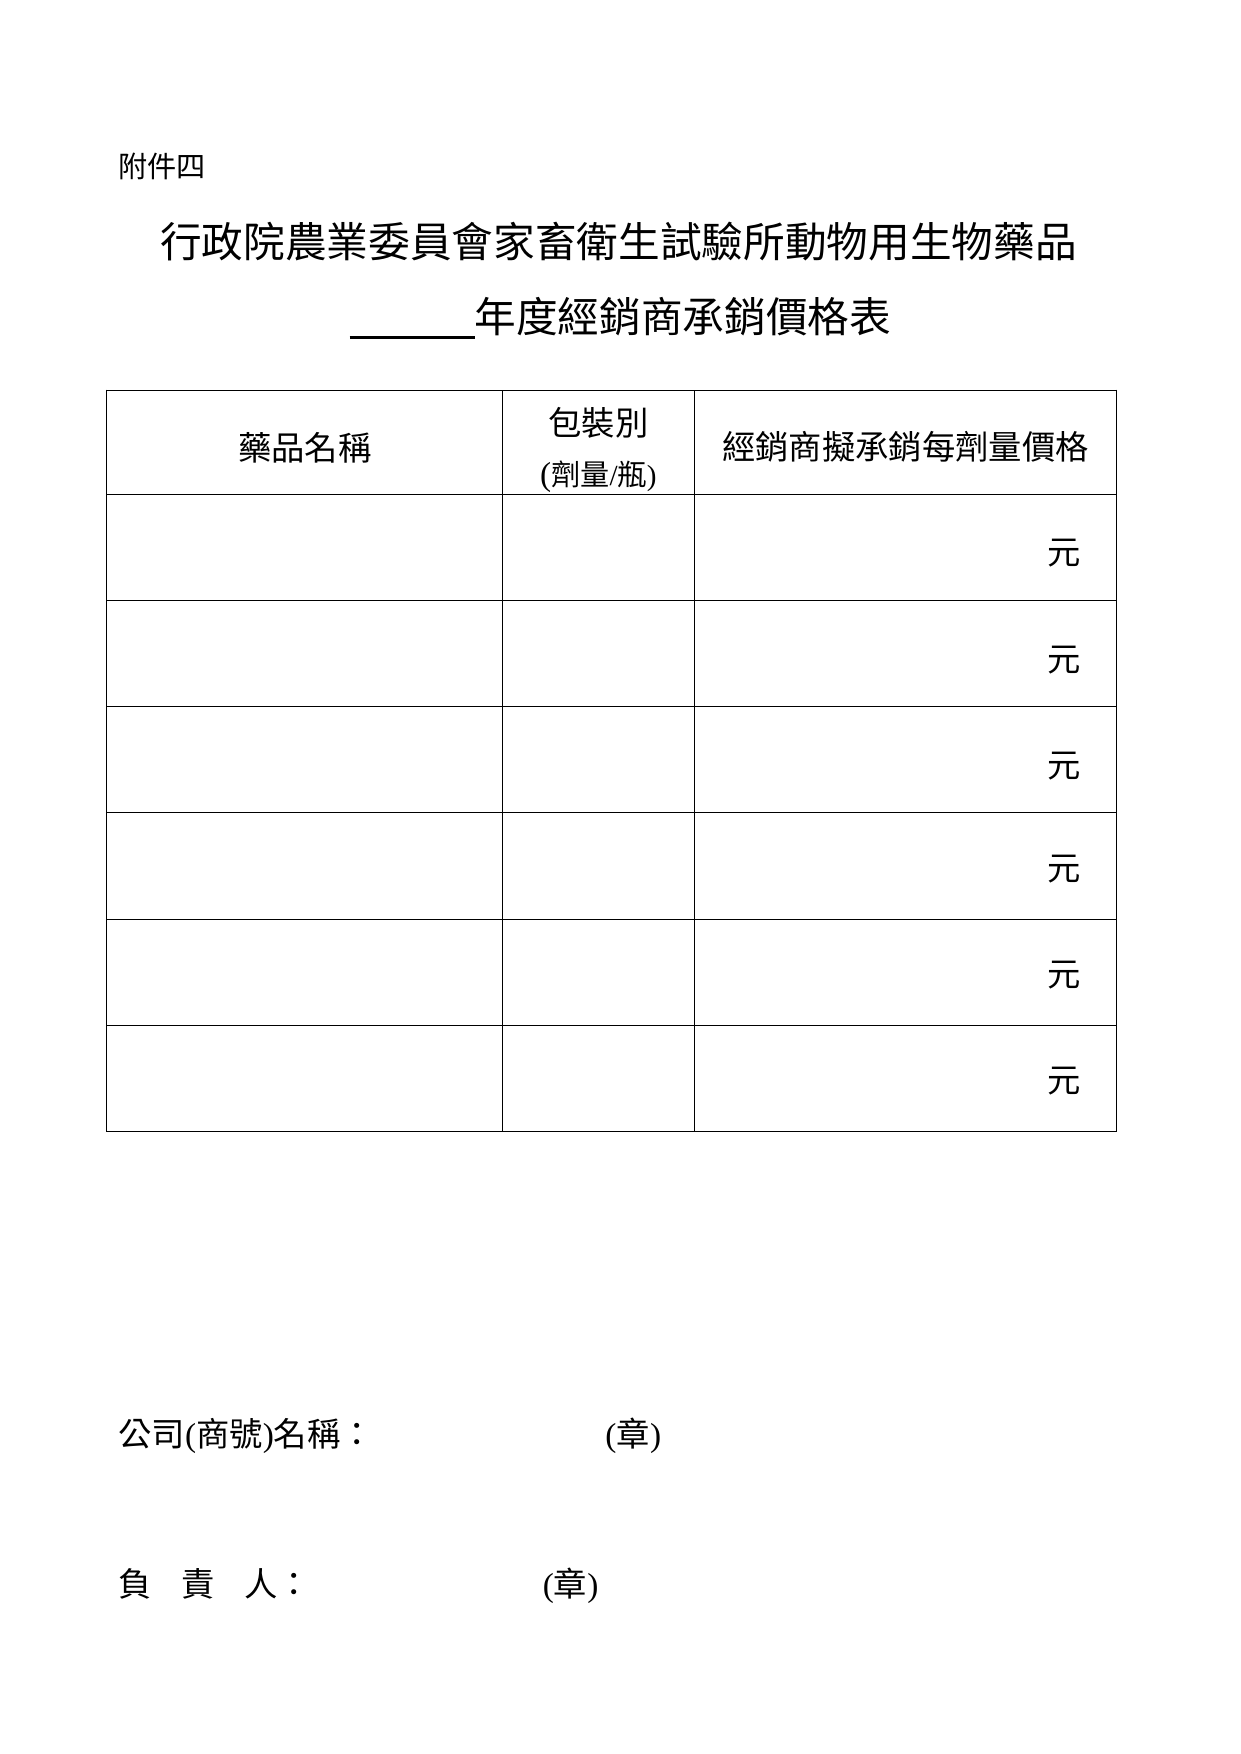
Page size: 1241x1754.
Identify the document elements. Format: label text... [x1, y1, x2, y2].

table_cell [503, 495, 694, 600]
table_cell 元 [695, 601, 1116, 706]
table_cell [107, 1026, 502, 1131]
table_cell 元 [695, 707, 1116, 812]
table_cell [503, 707, 694, 812]
table_cell 元 [695, 1026, 1116, 1131]
table_cell [503, 601, 694, 706]
table_cell [107, 495, 502, 600]
table_header 藥品名稱 [107, 391, 502, 493]
text 年度經銷商承銷價格表 [118, 277, 1122, 352]
table_cell 元 [695, 920, 1116, 1025]
text 附件四 [118, 127, 1122, 202]
table_cell [107, 813, 502, 918]
table_cell [107, 707, 502, 812]
text 負 責 人： (章) [118, 1544, 1020, 1619]
table_cell [503, 1026, 694, 1131]
table_cell [107, 920, 502, 1025]
table_cell [503, 920, 694, 1025]
text 公司(商號)名稱： (章) [118, 1394, 1020, 1469]
table_cell [107, 601, 502, 706]
table_cell [503, 813, 694, 918]
table_cell 元 [695, 813, 1116, 918]
text 行政院農業委員會家畜衛生試驗所動物用生物藥品 [118, 202, 1122, 277]
table_cell 元 [695, 495, 1116, 600]
table_header 包裝別 (劑量/瓶) [503, 391, 694, 493]
table_header 經銷商擬承銷每劑量價格 [695, 391, 1116, 493]
